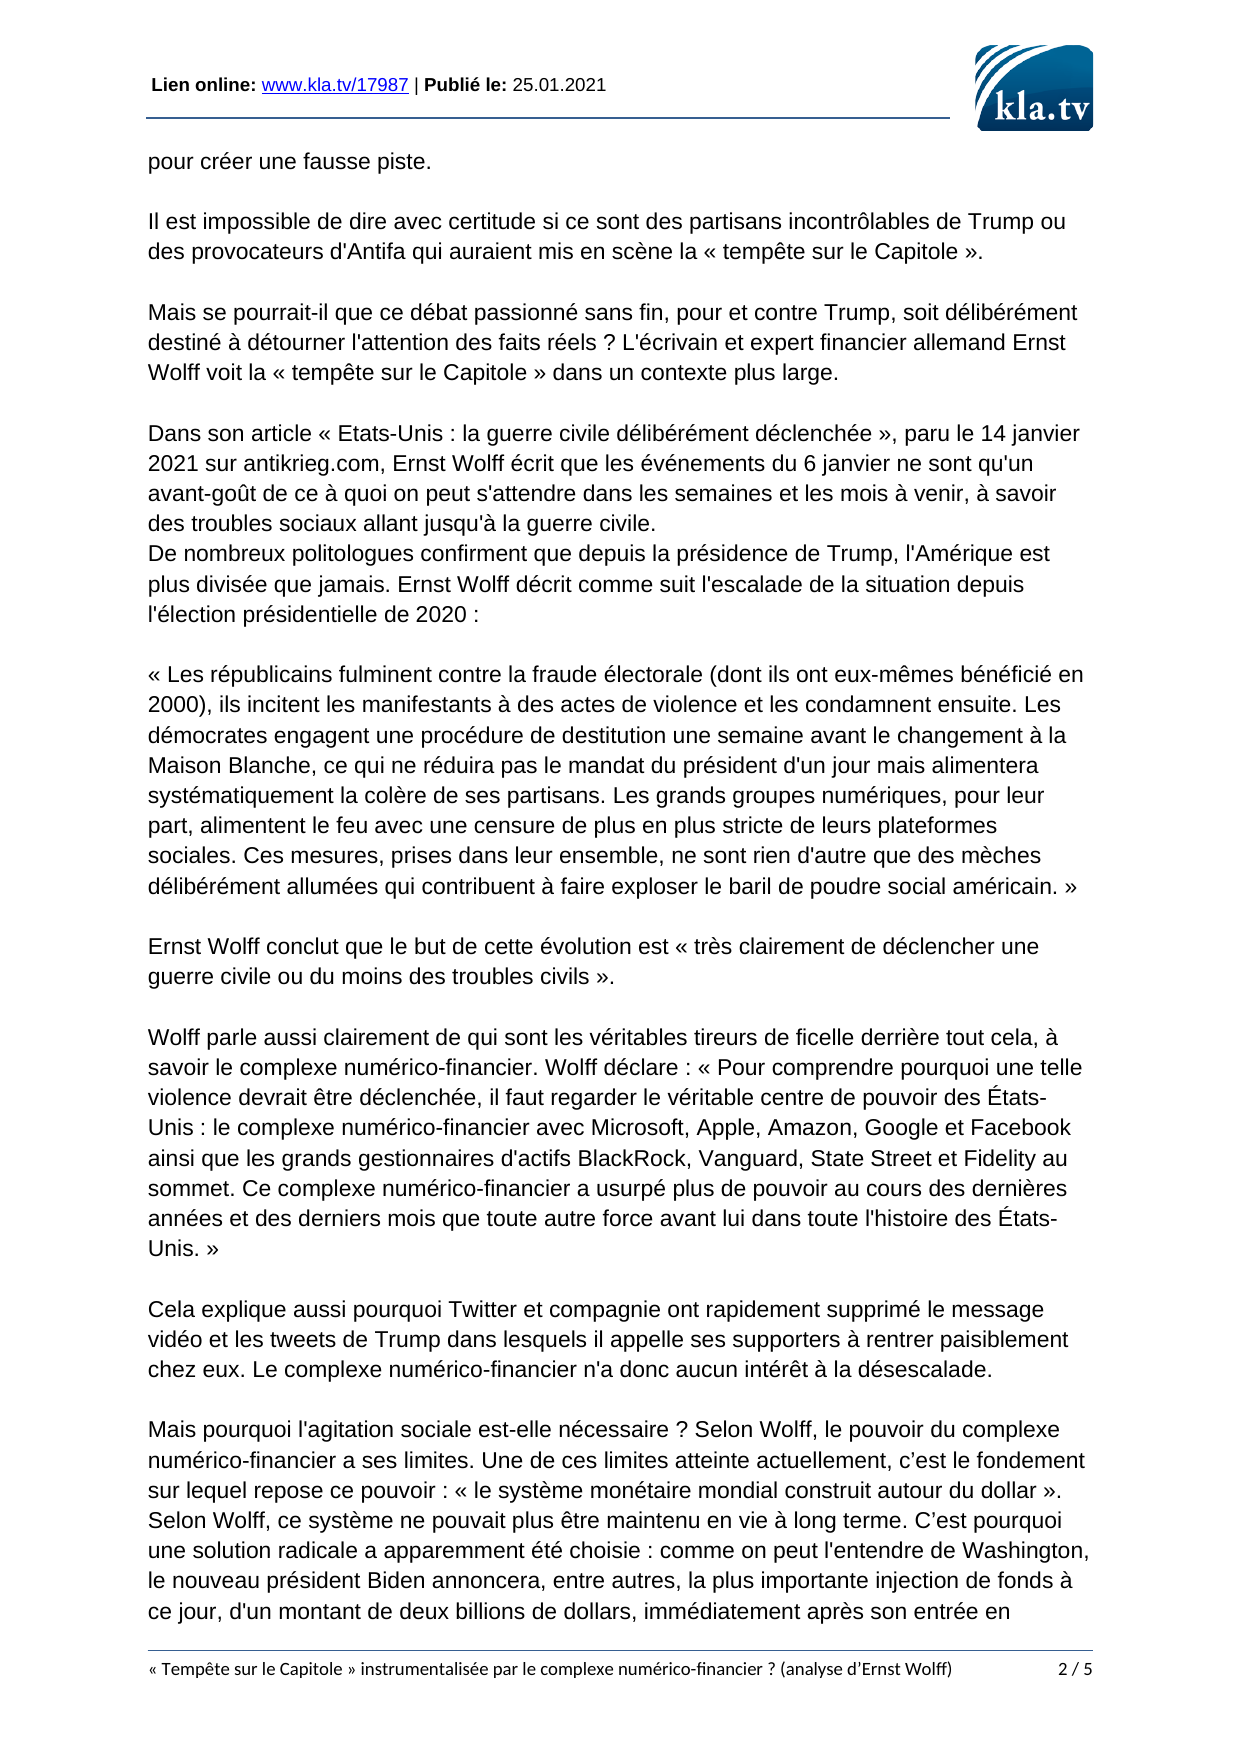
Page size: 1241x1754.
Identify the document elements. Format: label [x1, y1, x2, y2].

text [148, 148, 1093, 1624]
